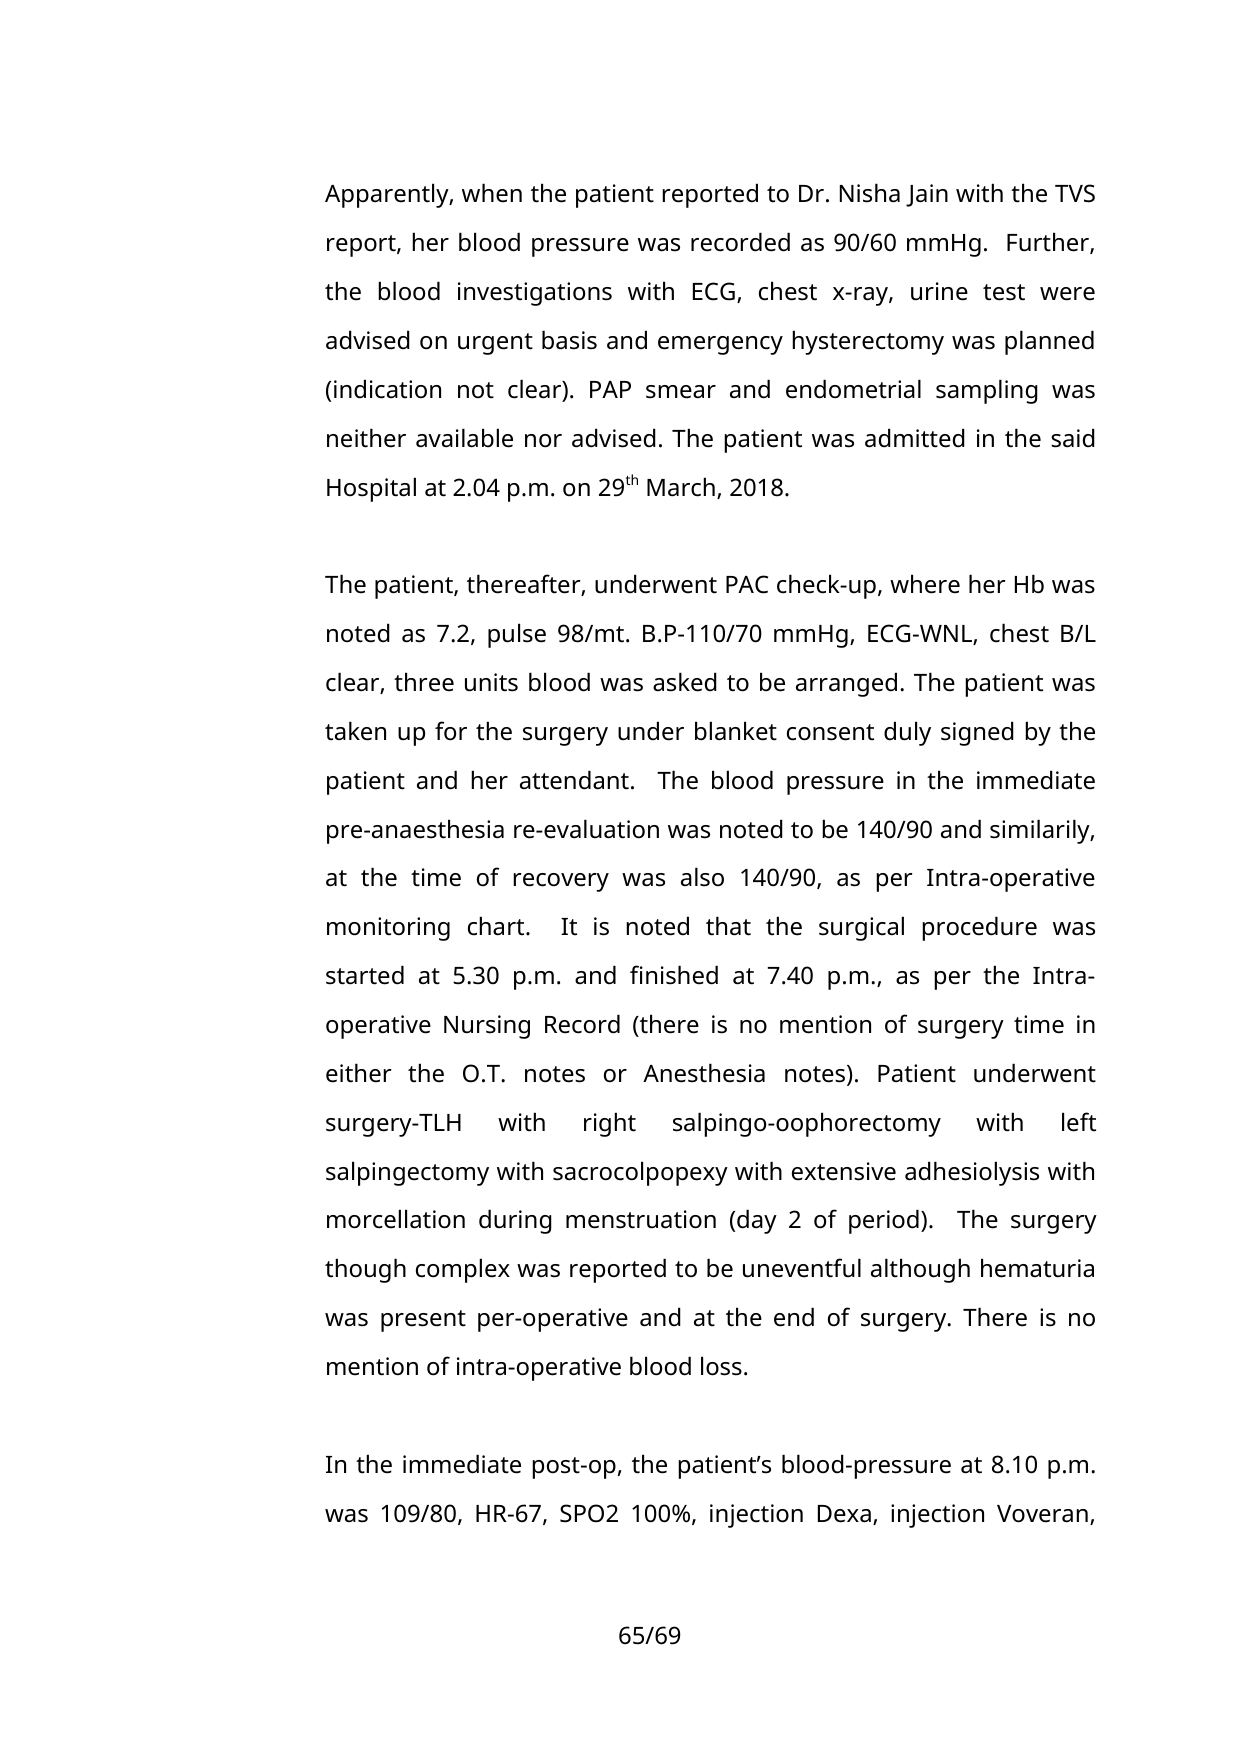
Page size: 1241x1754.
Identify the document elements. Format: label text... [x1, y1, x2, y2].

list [325, 1447, 1097, 1529]
list Apparently, when the patient reported to Dr. Nisha Jain with the TVS report, her blood pressure was recorded as 90/60 mmHg. Further, the blood investigations with ECG, chest x-ray, urine test were advised on urgent basis and emergency hysterectomy was planned (indication not clear). PAP smear and endometrial sampling was neither available nor advised. The patient was admitted in the said Hospital at 2.04 p.m. on 29th March, 2018. [325, 177, 1097, 503]
list The patient, thereafter, underwent PAC check-up, where her Hb was noted as 7.2, pulse 98/mt. B.P-110/70 mmHg, ECG-WNL, chest B/L clear, three units blood was asked to be arranged. The patient was taken up for the surgery under blanket consent duly signed by the patient and her attendant. The blood pressure in the immediate pre-anaesthesia re-evaluation was noted to be 140/90 and similarily, at the time of recovery was also 140/90, as per Intra-operative monitoring chart. It is noted that the surgical procedure was started at 5.30 p.m. and finished at 7.40 p.m., as per the Intra-operative Nursing Record (there is no mention of surgery time in either the O.T. notes or Anesthesia notes). Patient underwent surgery-TLH with right salpingo-oophorectomy with left salpingectomy with sacrocolpopexy with extensive adhesiolysis with morcellation during menstruation (day 2 of period). The surgery though complex was reported to be uneventful although hematuria was present per-operative and at the end of surgery. There is no mention of intra-operative blood loss. [325, 568, 1097, 1382]
